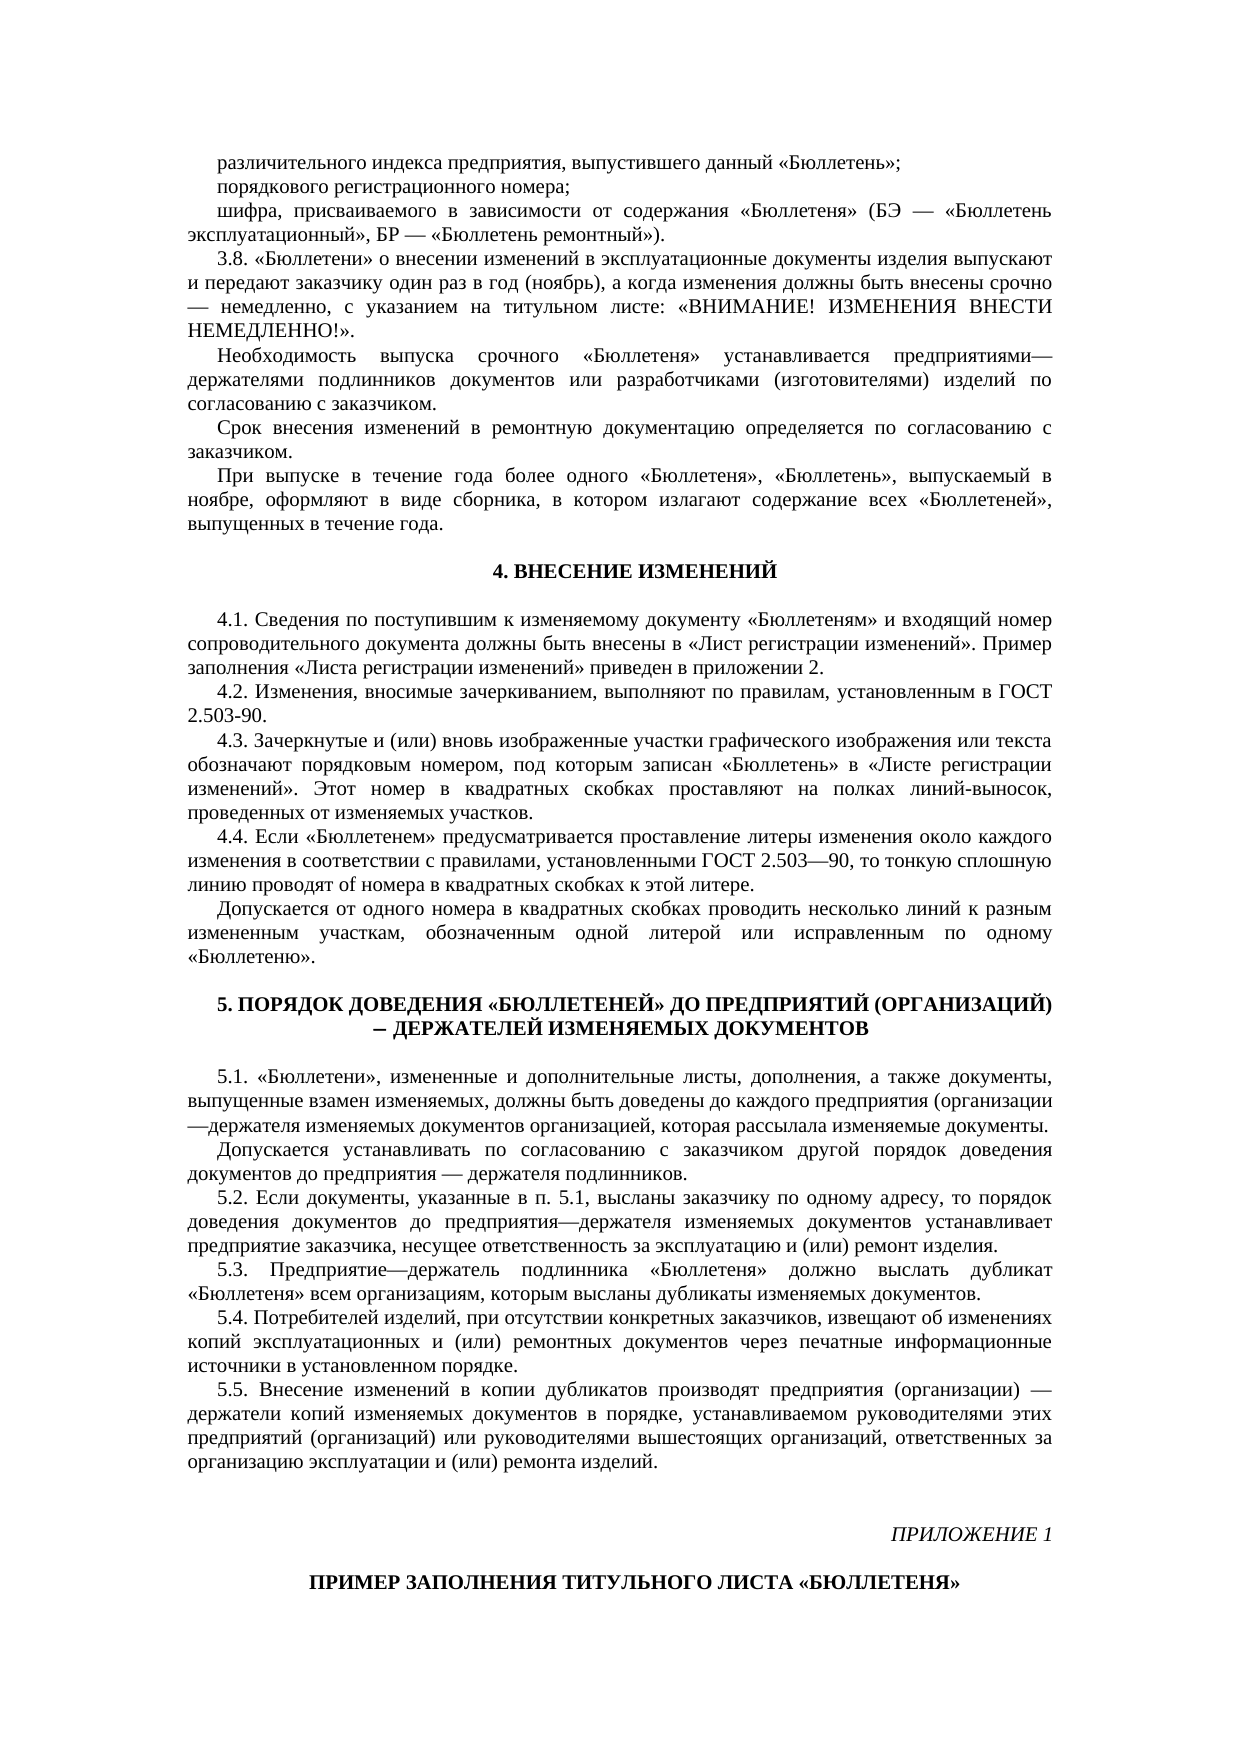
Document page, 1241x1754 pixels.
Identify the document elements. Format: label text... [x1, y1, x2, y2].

text 5.2. Если документы, указанные в п. 5.1, высланы заказчику по одному адресу, то порядок доведения документов до предприятия—держателя изменяемых документов устанавливает предприятие заказчика, несущее ответственность за эксплуатацию и (или) ремонт изделия. [187, 1185, 1053, 1257]
text 5. ПОРЯДОК ДОВЕДЕНИЯ «БЮЛЛЕТЕНЕЙ» ДО ПРЕДПРИЯТИЙ (ОРГАНИЗАЦИЙ) ДЕРЖАТЕЛЕЙ ИЗМЕНЯЕМЫХ ДОКУМЕНТОВ [187, 992, 1053, 1040]
text Срок внесения изменений в ремонтную документацию определяется по согласованию с заказчиком. [187, 415, 1053, 463]
text 4.4. Если «Бюллетенем» предусматривается проставление литеры изменения около каждого изменения в соответствии с правилами, установленными ГОСТ 2.503—90, то тонкую сплошную линию проводят of номера в квадратных скобках к этой литере. [187, 824, 1053, 896]
text 5.5. Внесение изменений в копии дубликатов производят предприятия (организации) — держатели копий изменяемых документов в порядке, устанавливаемом руководителями этих предприятий (организаций) или руководителями вышестоящих организаций, ответственных за организацию эксплуатации и (или) ремонта изделий. [187, 1377, 1053, 1473]
text 5.4. Потребителей изделий, при отсутствии конкретных заказчиков, извещают об изменениях копий эксплуатационных и (или) ремонтных документов через печатные информационные источники в установленном порядке. [187, 1305, 1053, 1377]
text 4.2. Изменения, вносимые зачеркиванием, выполняют по правилам, установленным в ГОСТ 2.503-90. [187, 679, 1053, 727]
text Допускается от одного номера в квадратных скобках проводить несколько линий к разным измененным участкам, обозначенным одной литерой или исправленным по одному «Бюллетеню». [187, 896, 1053, 968]
text 5.3. Предприятие—держатель подлинника «Бюллетеня» должно выслать дубликат «Бюллетеня» всем организациям, которым высланы дубликаты изменяемых документов. [187, 1257, 1053, 1305]
text 4.3. Зачеркнутые и (или) вновь изображенные участки графического изображения или текста обозначают порядковым номером, под которым записан «Бюллетень» в «Листе регистрации изменений». Этот номер в квадратных скобках проставляют на полках линий-выносок, проведенных от изменяемых участков. [187, 727, 1053, 824]
text порядкового регистрационного номера; [187, 174, 1053, 198]
text ПРИЛОЖЕНИЕ 1 [187, 1522, 1053, 1546]
text Допускается устанавливать по согласованию с заказчиком другой порядок доведения документов до предприятия — держателя подлинников. [187, 1137, 1053, 1185]
text ПРИМЕР ЗАПОЛНЕНИЯ ТИТУЛЬНОГО ЛИСТА «БЮЛЛЕТЕНЯ» [187, 1570, 1053, 1594]
text 4. ВНЕСЕНИЕ ИЗМЕНЕНИЙ [187, 559, 1053, 583]
text 4.1. Сведения по поступившим к изменяемому документу «Бюллетеням» и входящий номер сопроводительного документа должны быть внесены в «Лист регистрации изменений». Пример заполнения «Листа регистрации изменений» приведен в приложении 2. [187, 607, 1053, 679]
text При выпуске в течение года более одного «Бюллетеня», «Бюллетень», выпускаемый в ноябре, оформляют в виде сборника, в котором излагают содержание всех «Бюллетеней», выпущенных в течение года. [187, 463, 1053, 535]
text шифра, присваиваемого в зависимости от содержания «Бюллетеня» (БЭ — «Бюллетень эксплуатационный», БР — «Бюллетень ремонтный»). [187, 198, 1053, 246]
text 5.1. «Бюллетени», измененные и дополнительные листы, дополнения, а также документы, выпущенные взамен изменяемых, должны быть доведены до каждого предприятия (организации—держателя изменяемых документов организацией, которая рассылала изменяемые документы. [187, 1064, 1053, 1137]
text 3.8. «Бюллетени» о внесении изменений в эксплуатационные документы изделия выпускают и передают заказчику один раз в год (ноябрь), а когда изменения должны быть внесены срочно — немедленно, с указанием на титульном листе: «ВНИМАНИЕ! ИЗМЕНЕНИЯ ВНЕСТИ НЕМЕДЛЕННО!». [187, 246, 1053, 342]
text различительного индекса предприятия, выпустившего данный «Бюллетень»; [187, 150, 1053, 174]
text Необходимость выпуска срочного «Бюллетеня» устанавливается предприятиями—держателями подлинников документов или разработчиками (изготовителями) изделий по согласованию с заказчиком. [187, 342, 1053, 415]
